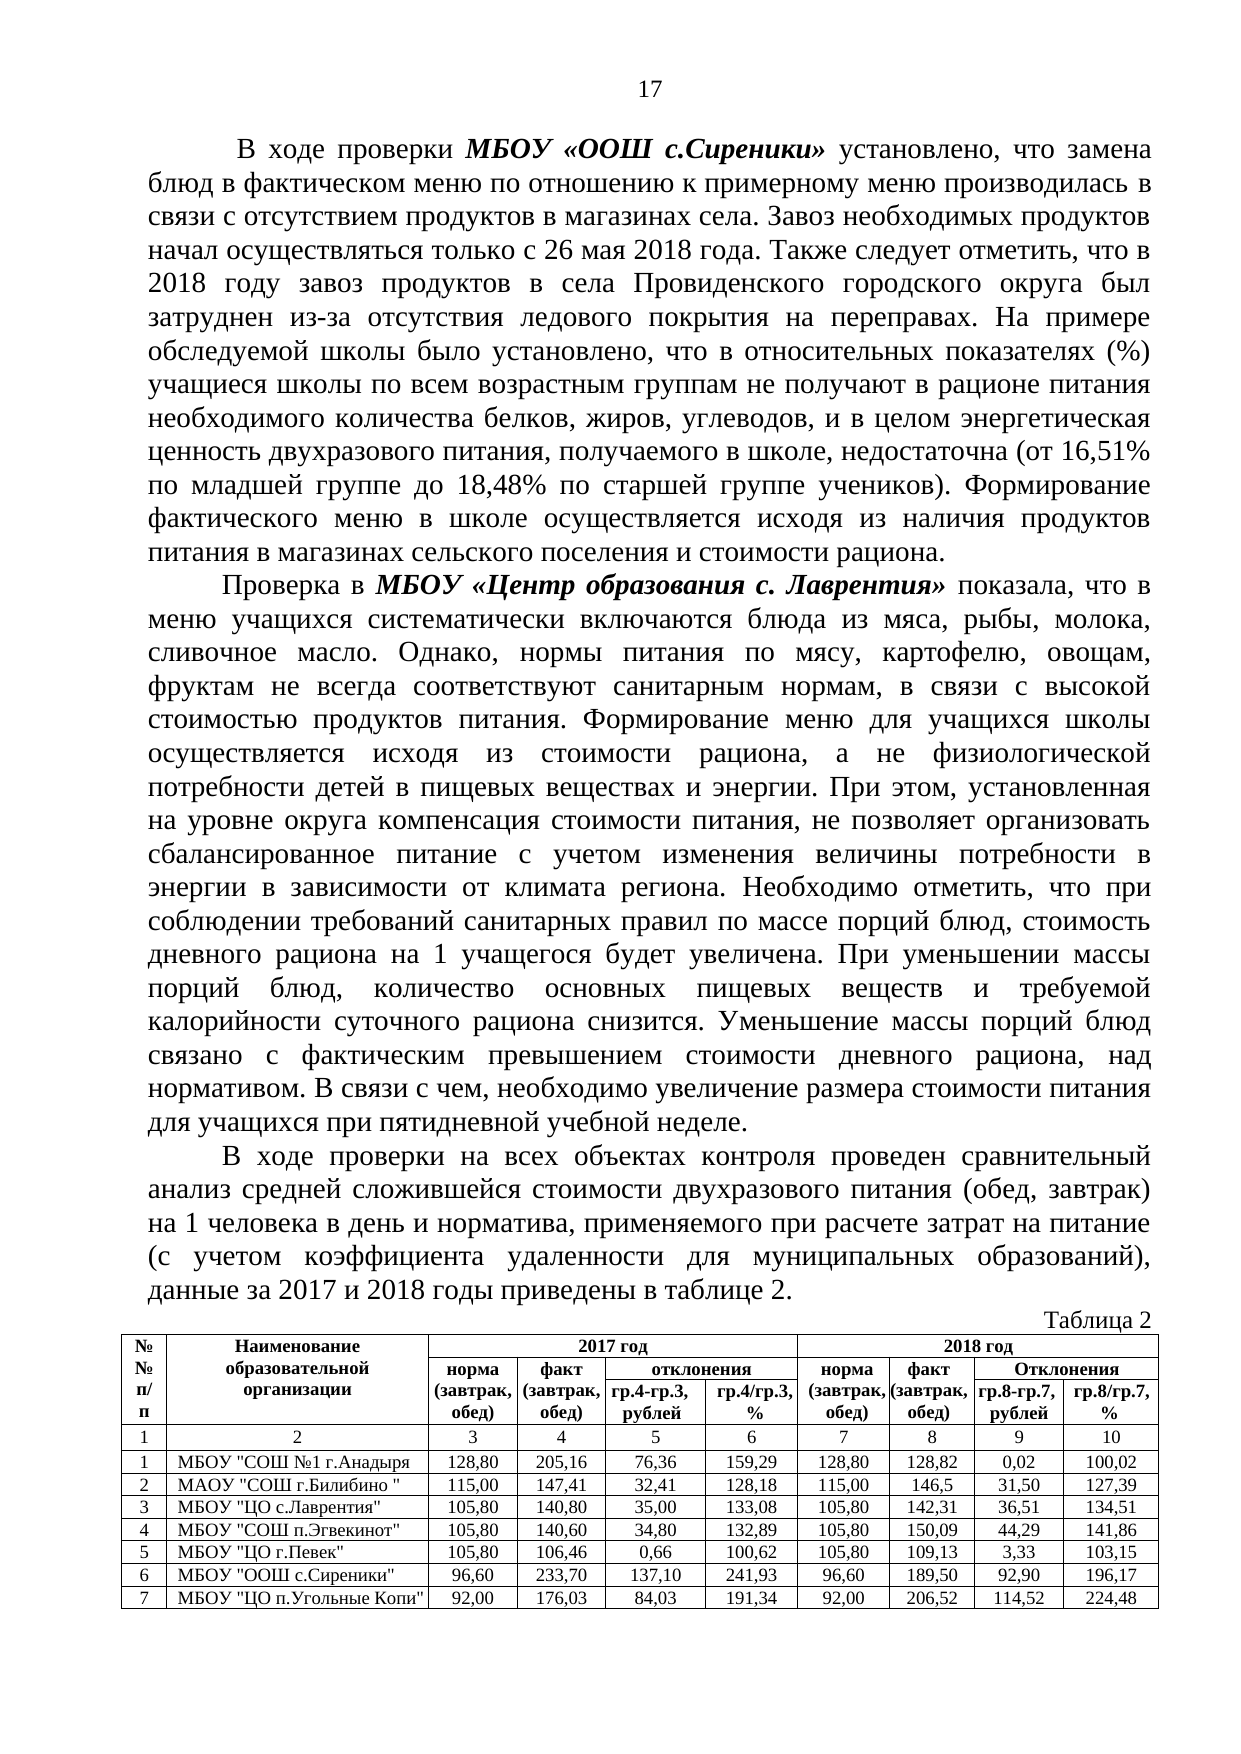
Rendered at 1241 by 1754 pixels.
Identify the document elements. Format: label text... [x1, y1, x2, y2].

table_cell 32,41 [606, 1474, 705, 1495]
table_cell 105,80 [798, 1541, 889, 1563]
table_cell 115,00 [798, 1474, 889, 1495]
table_cell 134,51 [1064, 1496, 1158, 1518]
table_cell 109,13 [890, 1541, 974, 1563]
table_cell гр.4-гр.3, рублей [606, 1380, 705, 1423]
table_cell 4 [518, 1425, 605, 1450]
table_cell 205,16 [518, 1451, 605, 1473]
table_cell 84,03 [606, 1587, 705, 1608]
table_cell 133,08 [706, 1496, 797, 1518]
table_cell 150,09 [890, 1519, 974, 1540]
table_cell 76,36 [606, 1451, 705, 1473]
table_cell 128,18 [706, 1474, 797, 1495]
text В ходе проверки МБОУ «ООШ с.Сиреники» установлено, что замена блюд в фактическом меню по отношению к примерному меню производилась в связи с отсутствием продуктов в магазинах села. Завоз необходимых продуктов начал осуществляться только с 26 мая 2018 года. Также следует отметить, что в 2018 году завоз продуктов в села Провиденского городского округа был затруднен из-за отсутствия ледового покрытия на переправах. На примере обследуемой школы было установлено, что в относительных показателях (%) учащиеся школы по всем возрастным группам не получают в рационе питания необходимого количества белков, жиров, углеводов, и в целом энергетическая ценность двухразового питания, получаемого в школе, недостаточна (от 16,51% по младшей группе до 18,48% по старшей группе учеников). Формирование фактического меню в школе осуществляется исходя из наличия продуктов питания в магазинах сельского поселения и стоимости рациона. [148, 131, 1152, 567]
table_cell 105,80 [798, 1519, 889, 1540]
table_cell 191,34 [706, 1587, 797, 1608]
table_cell 105,80 [429, 1519, 517, 1540]
table_cell 92,00 [798, 1587, 889, 1608]
table_cell 137,10 [606, 1564, 705, 1586]
table_cell 141,86 [1064, 1519, 1158, 1540]
table_cell 115,00 [429, 1474, 517, 1495]
table_cell 128,80 [429, 1451, 517, 1473]
table_cell 31,50 [975, 1474, 1063, 1495]
text Таблица 2 [148, 1305, 1152, 1334]
table_cell 6 [706, 1425, 797, 1450]
table_cell 10 [1064, 1425, 1158, 1450]
table_cell 147,41 [518, 1474, 605, 1495]
table_cell МБОУ "СОШ №1 г.Анадыря [167, 1451, 428, 1473]
table_cell 233,70 [518, 1564, 605, 1586]
text Проверка в МБОУ «Центр образования с. Лаврентия» показала, что в меню учащихся систематически включаются блюда из мяса, рыбы, молока, сливочное масло. Однако, нормы питания по мясу, картофелю, овощам, фруктам не всегда соответствуют санитарным нормам, в связи с высокой стоимостью продуктов питания. Формирование меню для учащихся школы осуществляется исходя из стоимости рациона, а не физиологической потребности детей в пищевых веществах и энергии. При этом, установленная на уровне округа компенсация стоимости питания, не позволяет организовать сбалансированное питание с учетом изменения величины потребности в энергии в зависимости от климата региона. Необходимо отметить, что при соблюдении требований санитарных правил по массе порций блюд, стоимость дневного рациона на 1 учащегося будет увеличена. При уменьшении массы порций блюд, количество основных пищевых веществ и требуемой калорийности суточного рациона снизится. Уменьшение массы порций блюд связано с фактическим превышением стоимости дневного рациона, над нормативом. В связи с чем, необходимо увеличение размера стоимости питания для учащихся при пятидневной учебной неделе. [148, 567, 1152, 1138]
table_cell 105,80 [429, 1496, 517, 1518]
table_cell 36,51 [975, 1496, 1063, 1518]
table_cell 35,00 [606, 1496, 705, 1518]
table_cell 100,02 [1064, 1451, 1158, 1473]
table_cell МБОУ "СОШ п.Эгвекинот" [167, 1519, 428, 1540]
table_cell 100,62 [706, 1541, 797, 1563]
table_cell МБОУ "ЦО п.Угольные Копи" [167, 1587, 428, 1608]
table_cell 103,15 [1064, 1541, 1158, 1563]
table_cell 2 [122, 1474, 166, 1495]
table_cell 4 [122, 1519, 166, 1540]
table_cell МАОУ "СОШ г.Билибино " [167, 1474, 428, 1495]
table_cell 7 [122, 1587, 166, 1608]
table_cell гр.8/гр.7, % [1064, 1380, 1158, 1423]
table_cell 241,93 [706, 1564, 797, 1586]
table_header 2018 год [798, 1335, 1158, 1357]
table_header 2017 год [429, 1335, 797, 1357]
table_cell факт (завтрак, обед) [518, 1358, 605, 1423]
table_cell МБОУ "ЦО г.Певек" [167, 1541, 428, 1563]
table_header Наименование образовательной организации [167, 1335, 428, 1423]
table_cell 132,89 [706, 1519, 797, 1540]
table_cell 96,60 [798, 1564, 889, 1586]
table_cell 106,46 [518, 1541, 605, 1563]
table_cell норма (завтрак, обед) [429, 1358, 517, 1423]
table_cell 1 [122, 1451, 166, 1473]
table_cell норма (завтрак, обед) [798, 1358, 889, 1423]
table_cell 44,29 [975, 1519, 1063, 1540]
table_cell факт (завтрак, обед) [890, 1358, 974, 1423]
table_cell 3 [429, 1425, 517, 1450]
table_cell 3 [122, 1496, 166, 1518]
table_cell 9 [975, 1425, 1063, 1450]
table_cell МБОУ "ООШ с.Сиреники" [167, 1564, 428, 1586]
table_cell 196,17 [1064, 1564, 1158, 1586]
table_cell 189,50 [890, 1564, 974, 1586]
table_cell 7 [798, 1425, 889, 1450]
table_cell 92,90 [975, 1564, 1063, 1586]
table_cell 127,39 [1064, 1474, 1158, 1495]
table_cell гр.4/гр.3, % [706, 1380, 797, 1423]
table_cell МБОУ "ЦО с.Лаврентия" [167, 1496, 428, 1518]
table_cell 114,52 [975, 1587, 1063, 1608]
table_cell 96,60 [429, 1564, 517, 1586]
table_cell 34,80 [606, 1519, 705, 1540]
table_cell 128,80 [798, 1451, 889, 1473]
table_cell 2 [167, 1425, 428, 1450]
table_cell 5 [606, 1425, 705, 1450]
table_cell 0,02 [975, 1451, 1063, 1473]
table_cell 206,52 [890, 1587, 974, 1608]
table_cell 6 [122, 1564, 166, 1586]
table_cell 5 [122, 1541, 166, 1563]
table_cell 146,5 [890, 1474, 974, 1495]
table_cell гр.8-гр.7, рублей [975, 1380, 1063, 1423]
table_cell 159,29 [706, 1451, 797, 1473]
table_cell 140,80 [518, 1496, 605, 1518]
table_cell 176,03 [518, 1587, 605, 1608]
table_header №№ п/п [122, 1335, 166, 1423]
table_cell отклонения [606, 1358, 797, 1379]
table_cell 105,80 [429, 1541, 517, 1563]
table_cell 3,33 [975, 1541, 1063, 1563]
table_cell 105,80 [798, 1496, 889, 1518]
table_cell 140,60 [518, 1519, 605, 1540]
table_cell 1 [122, 1425, 166, 1450]
table_cell 8 [890, 1425, 974, 1450]
table_cell 128,82 [890, 1451, 974, 1473]
table_cell 224,48 [1064, 1587, 1158, 1608]
table_cell 0,66 [606, 1541, 705, 1563]
table_cell 142,31 [890, 1496, 974, 1518]
table_cell 92,00 [429, 1587, 517, 1608]
text В ходе проверки на всех объектах контроля проведен сравнительный анализ средней сложившейся стоимости двухразового питания (обед, завтрак) на 1 человека в день и норматива, применяемого при расчете затрат на питание (с учетом коэффициента удаленности для муниципальных образований), данные за 2017 и 2018 годы приведены в таблице 2. [148, 1138, 1152, 1305]
table_cell Отклонения [975, 1358, 1158, 1379]
